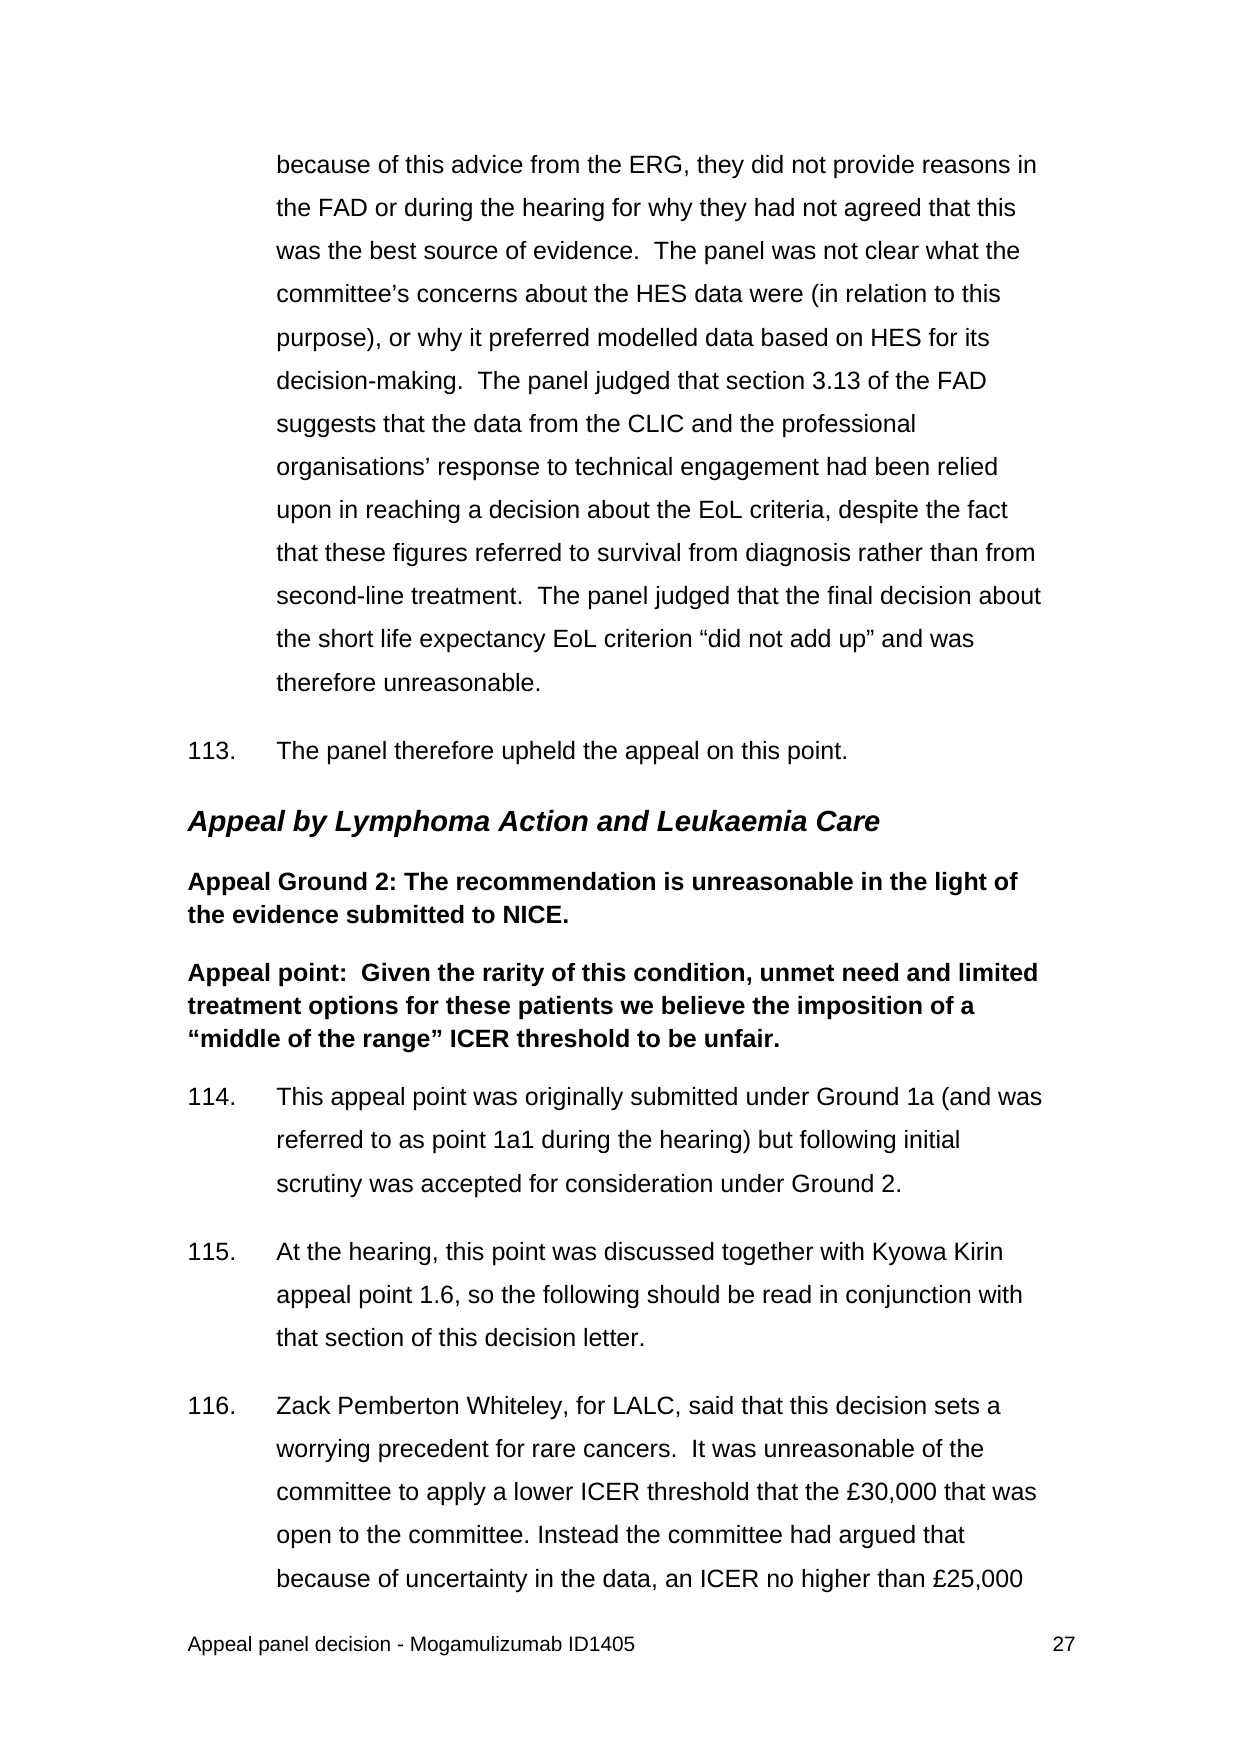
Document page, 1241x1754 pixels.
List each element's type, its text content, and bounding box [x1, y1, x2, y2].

text The panel therefore upheld the appeal on this point. [187, 736, 1053, 764]
subtitle Appeal by Lymphoma Action and Leukaemia Care [187, 804, 1053, 837]
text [187, 150, 1053, 696]
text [187, 1391, 1053, 1592]
subtitle Appeal point: Given the rarity of this condition, unmet need and limited treatment options for these patients we believe the imposition of a “middle of the range” ICER threshold to be unfair. [187, 958, 1053, 1053]
text This appeal point was originally submitted under Ground 1a (and was referred to as point 1a1 during the hearing) but following initial scrutiny was accepted for consideration under Ground 2. [187, 1082, 1053, 1197]
subtitle Appeal Ground 2: The recommendation is unreasonable in the light of the evidence submitted to NICE. [187, 867, 1053, 929]
text At the hearing, this point was discussed together with Kyowa Kirin appeal point 1.6, so the following should be read in conjunction with that section of this decision letter. [187, 1237, 1053, 1352]
